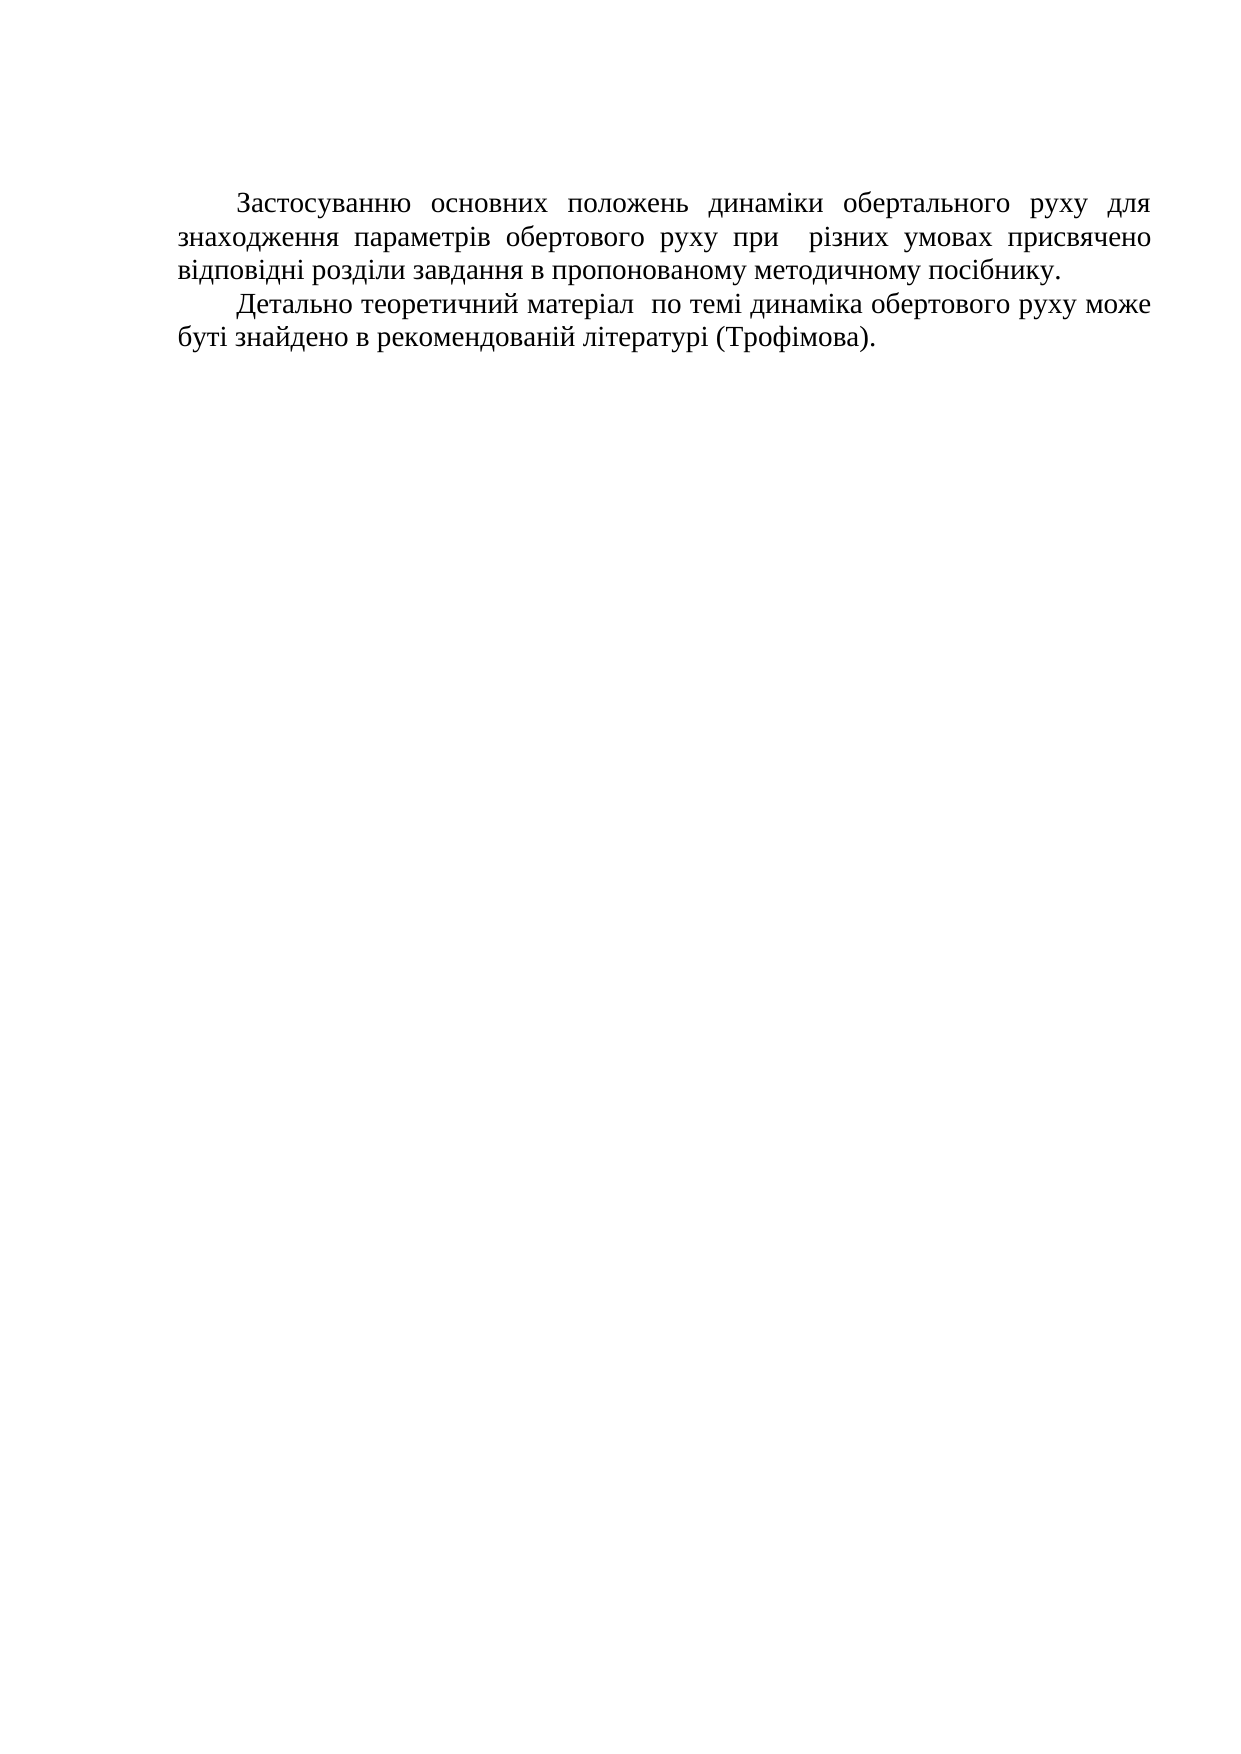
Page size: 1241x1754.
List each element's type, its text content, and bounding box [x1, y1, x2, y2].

text Застосуванню основних положень динаміки обертального руху для знаходження параметрів обертового руху при різних умовах присвячено відповідні розділи завдання в пропонованому методичному посібнику. [177, 185, 1152, 286]
text Детально теоретичний матеріал по темі динаміка обертового руху може буті знайдено в рекомендованій літературі (Трофімова). [177, 286, 1152, 353]
